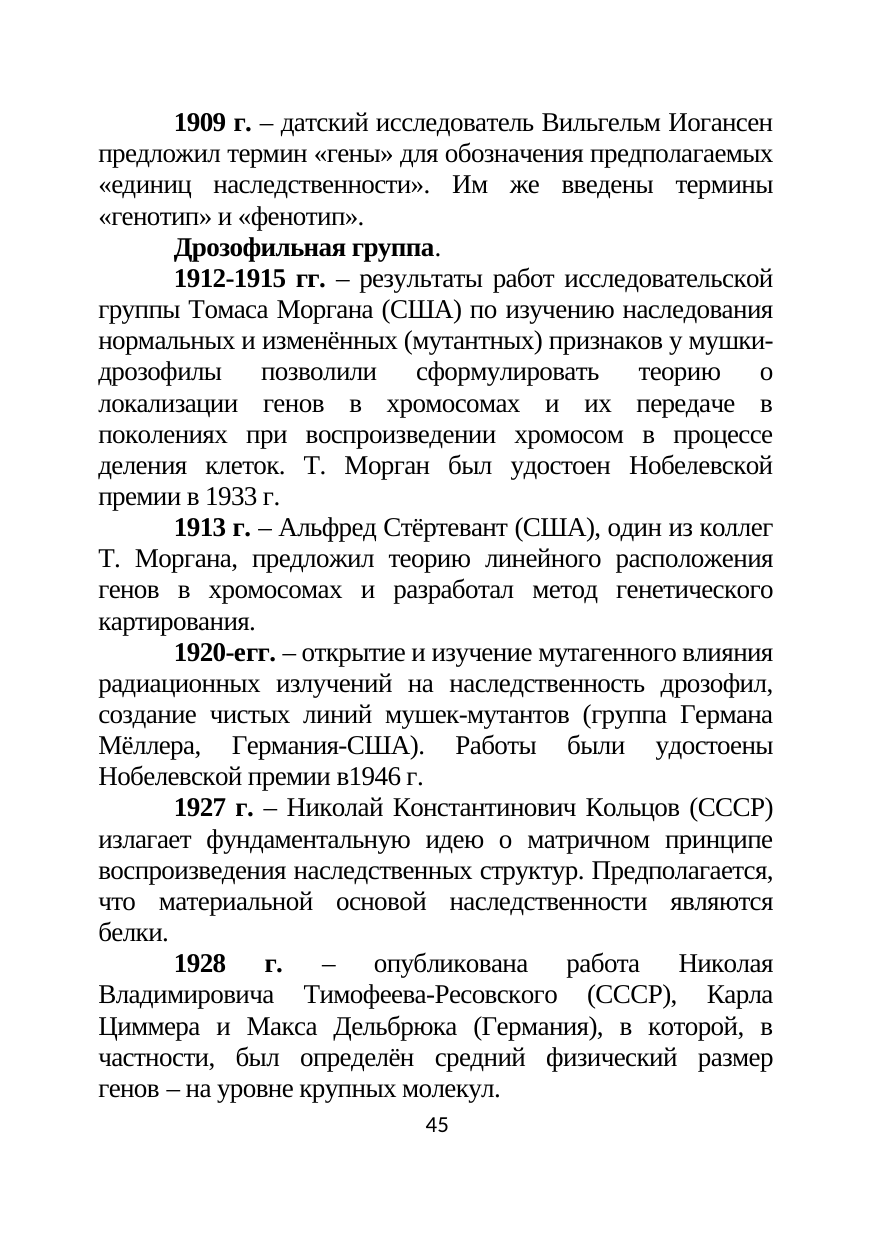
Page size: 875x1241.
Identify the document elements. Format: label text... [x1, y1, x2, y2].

text . – опубликована работа Николая Владимировича Тимофеева-Ресовского (СССР), Карла Циммера и Макса Дельбрюка (Германия), в которой, в частности, был определён средний физический размер генов – на уровне крупных молекул. [98, 947, 774, 1103]
text . – датский исследователь Вильгельм Иогансен предложил термин «гены» для обозначения предполагаемых «единиц наследственности». Им же введены термины «генотип» и «фенотип». [98, 106, 774, 231]
text Дрозофильная группа. [98, 231, 774, 262]
text 1912-1915 гг. – результаты работ исследовательской группы Томаса Моргана (США) по изучению наследования нормальных и изменённых (мутантных) признаков у мушки-дрозофилы позволили сформулировать теорию о локализации генов в хромосомах и их передаче в поколениях при воспроизведении хромосом в процессе деления клеток. Т. Морган был удостоен Нобелевской премии в . [98, 262, 774, 511]
text 1920-егг. – открытие и изучение мутагенного влияния радиационных излучений на наследственность дрозофил, создание чистых линий мушек-мутантов (группа Германа Мёллера, Германия-США). Работы были удостоены Нобелевской премии в. [98, 636, 774, 792]
text 1913 г. – Альфред Стёртевант (США), один из коллег Т. Моргана, предложил теорию линейного расположения генов в хромосомах и разработал метод генетического картирования. [98, 511, 774, 636]
text . – Николай Константинович Кольцов (СССР) излагает фундаментальную идею о матричном принципе воспроизведения наследственных структур. Предполагается, что материальной основой наследственности являются белки. [98, 792, 774, 947]
